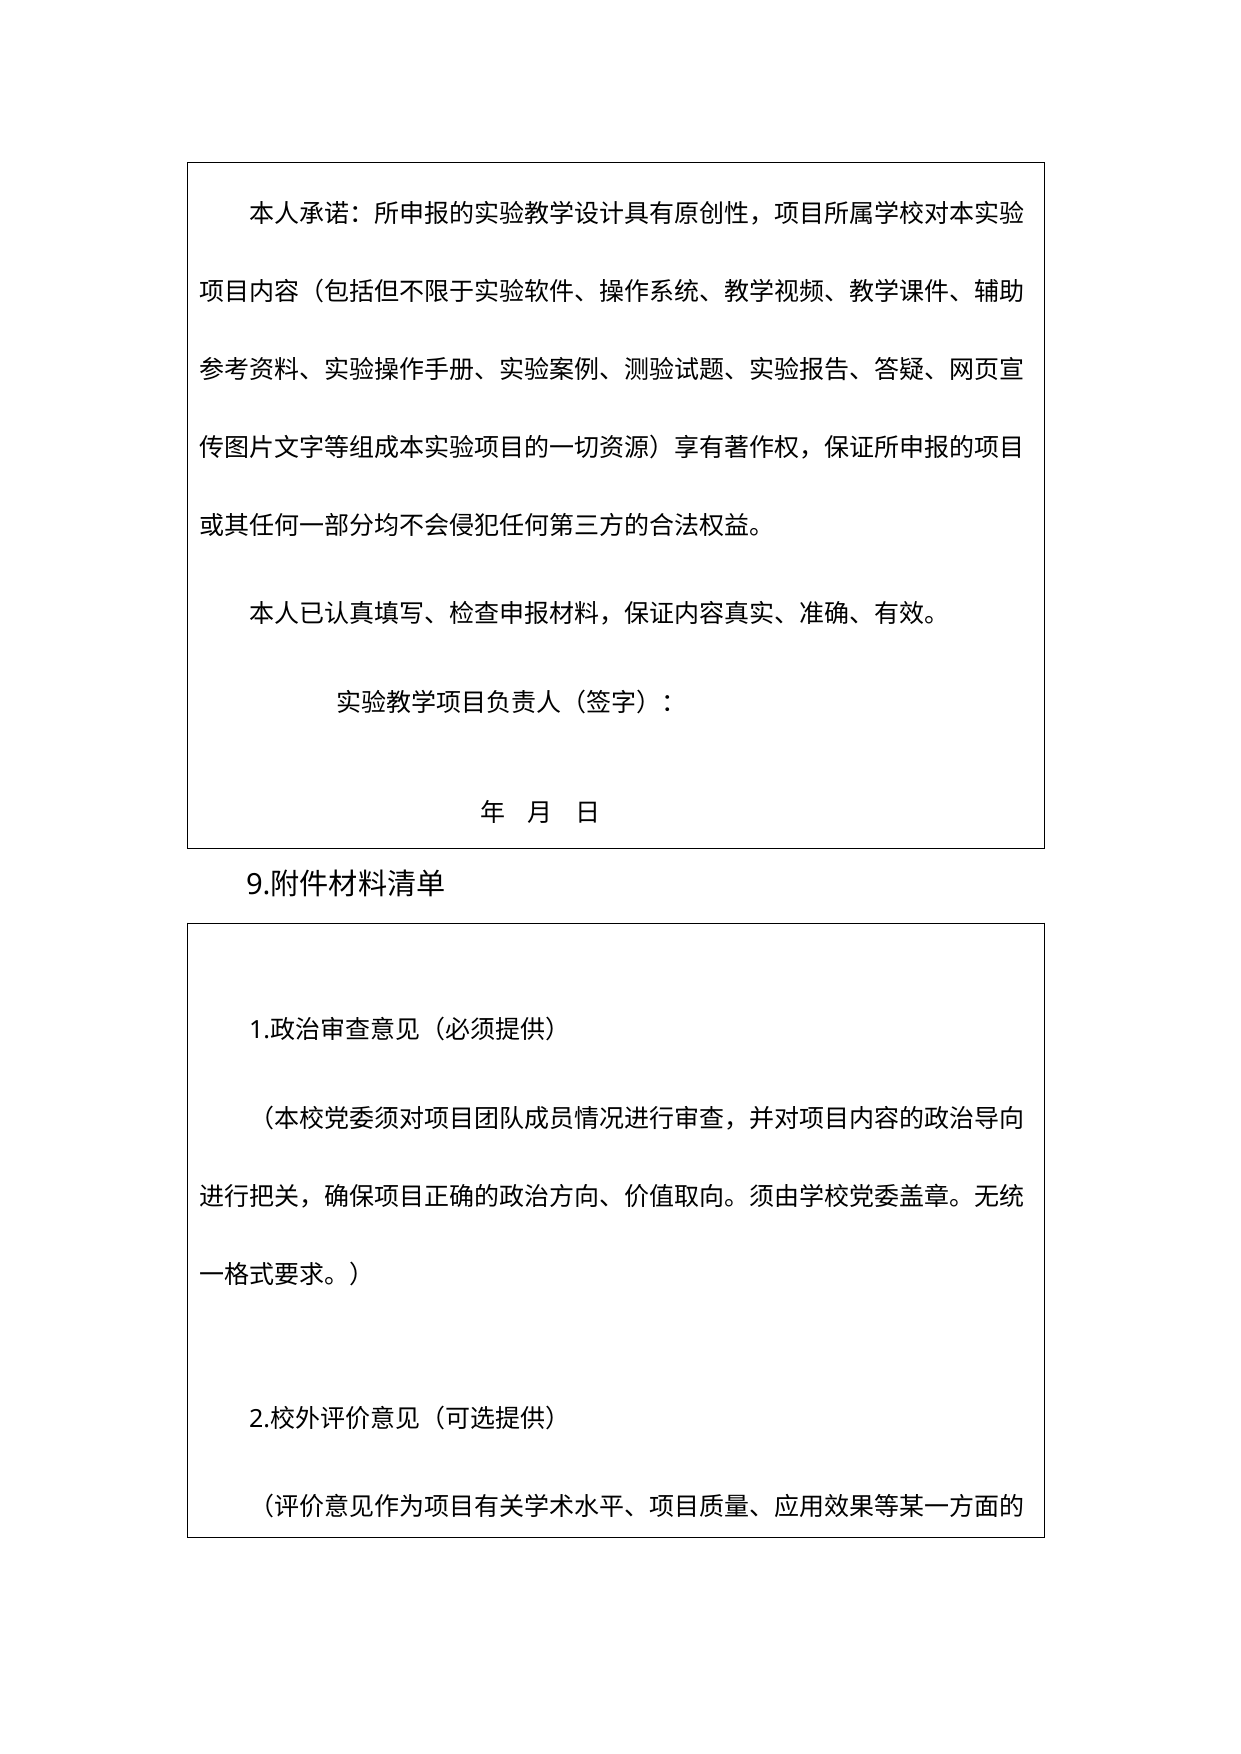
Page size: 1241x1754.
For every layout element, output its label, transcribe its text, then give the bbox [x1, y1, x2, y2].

text 9.附件材料清单 [187, 849, 1053, 914]
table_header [188, 924, 1044, 1537]
table_header 本人承诺：所申报的实验教学设计具有原创性，项目所属学校对本实验项目内容（包括但不限于实验软件、操作系统、教学视频、教学课件、辅助参考资料、实验操作手册、实验案例、测验试题、实验报告、答疑、网页宣传图片文字等组成本实验项目的一切资源）享有著作权，保证所申报的项目或其任何一部分均不会侵犯任何第三方的合法权益。 本人已认真填写、检查申报材料，保证内容真实、准确、有效。 实验教学项目负责人（签字）： 年 月 日 [188, 163, 1044, 848]
